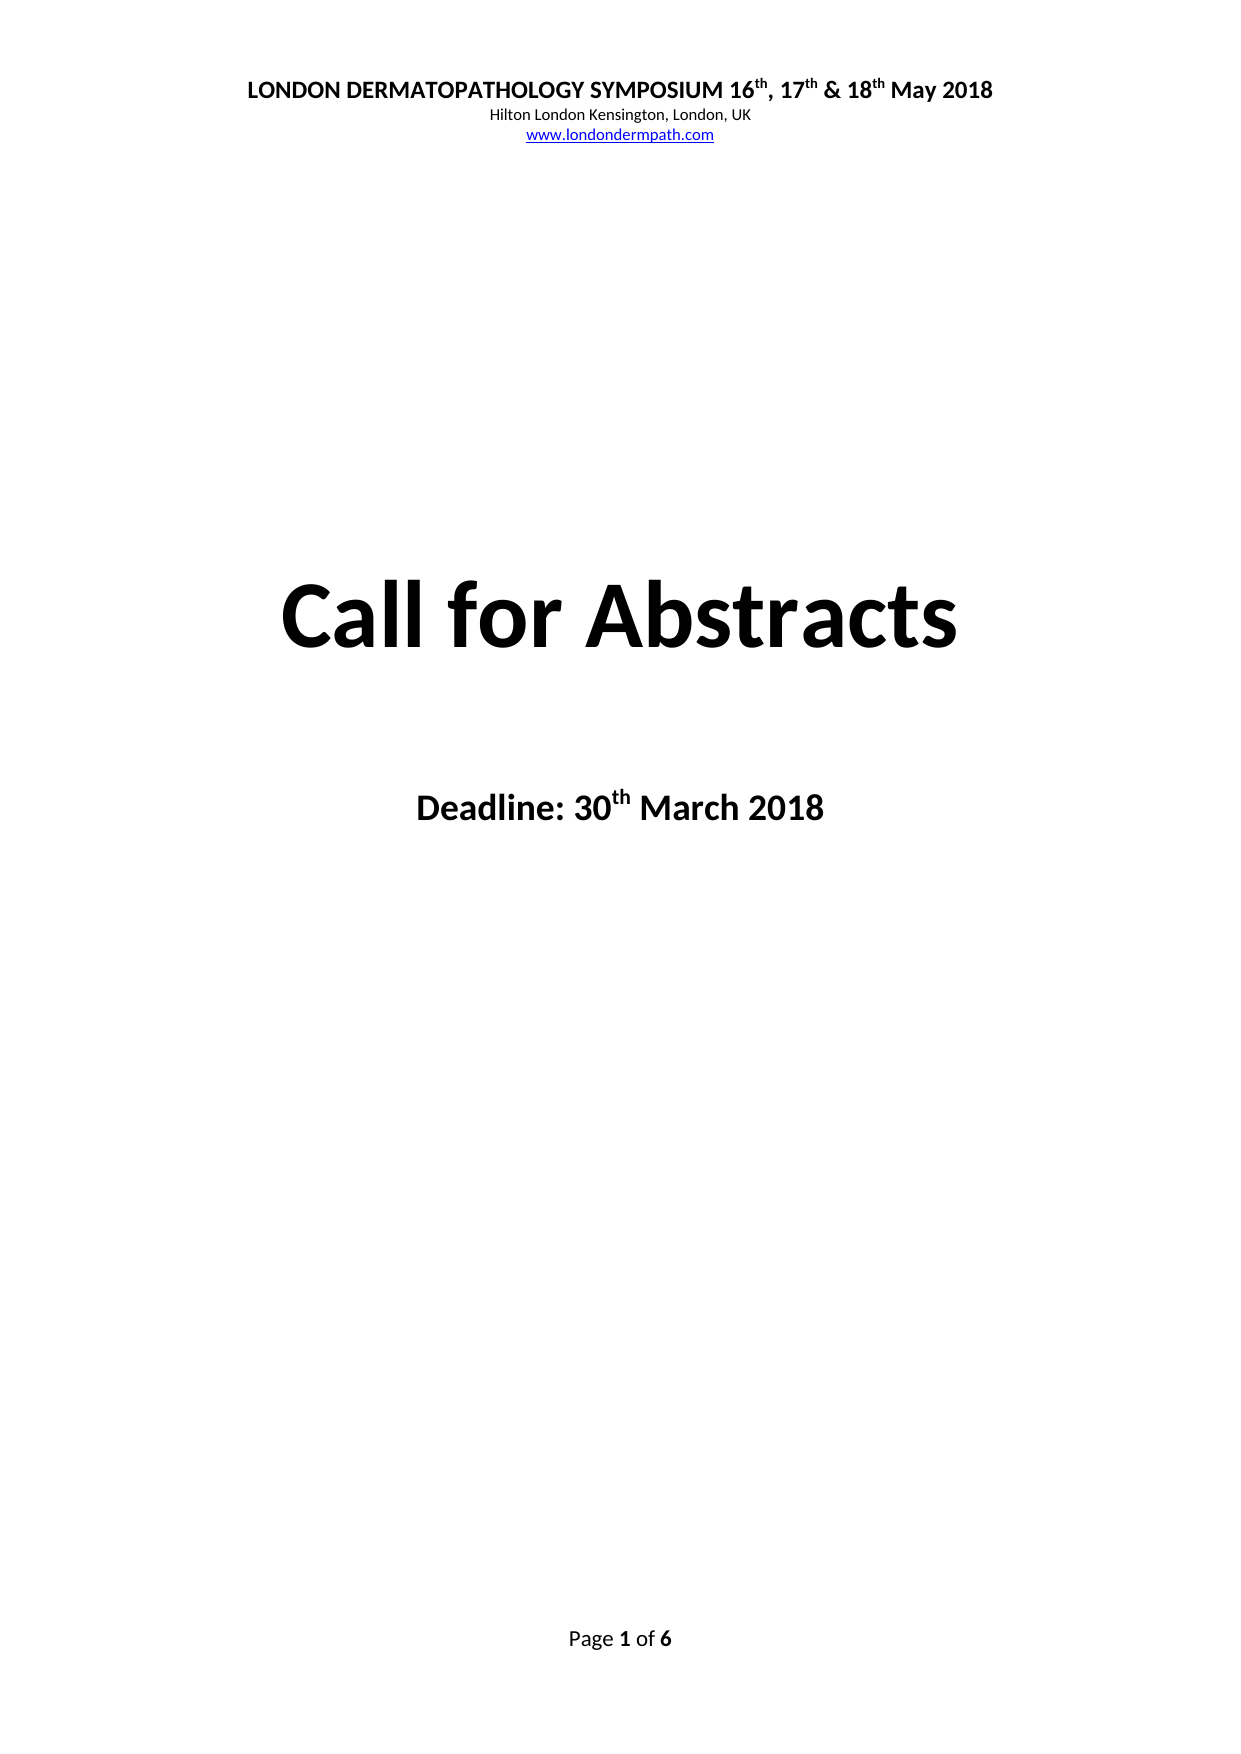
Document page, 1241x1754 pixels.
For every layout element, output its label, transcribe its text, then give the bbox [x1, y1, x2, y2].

text Deadline: 30th March 2018 [150, 783, 1090, 829]
text Call for Abstracts [150, 554, 1090, 671]
